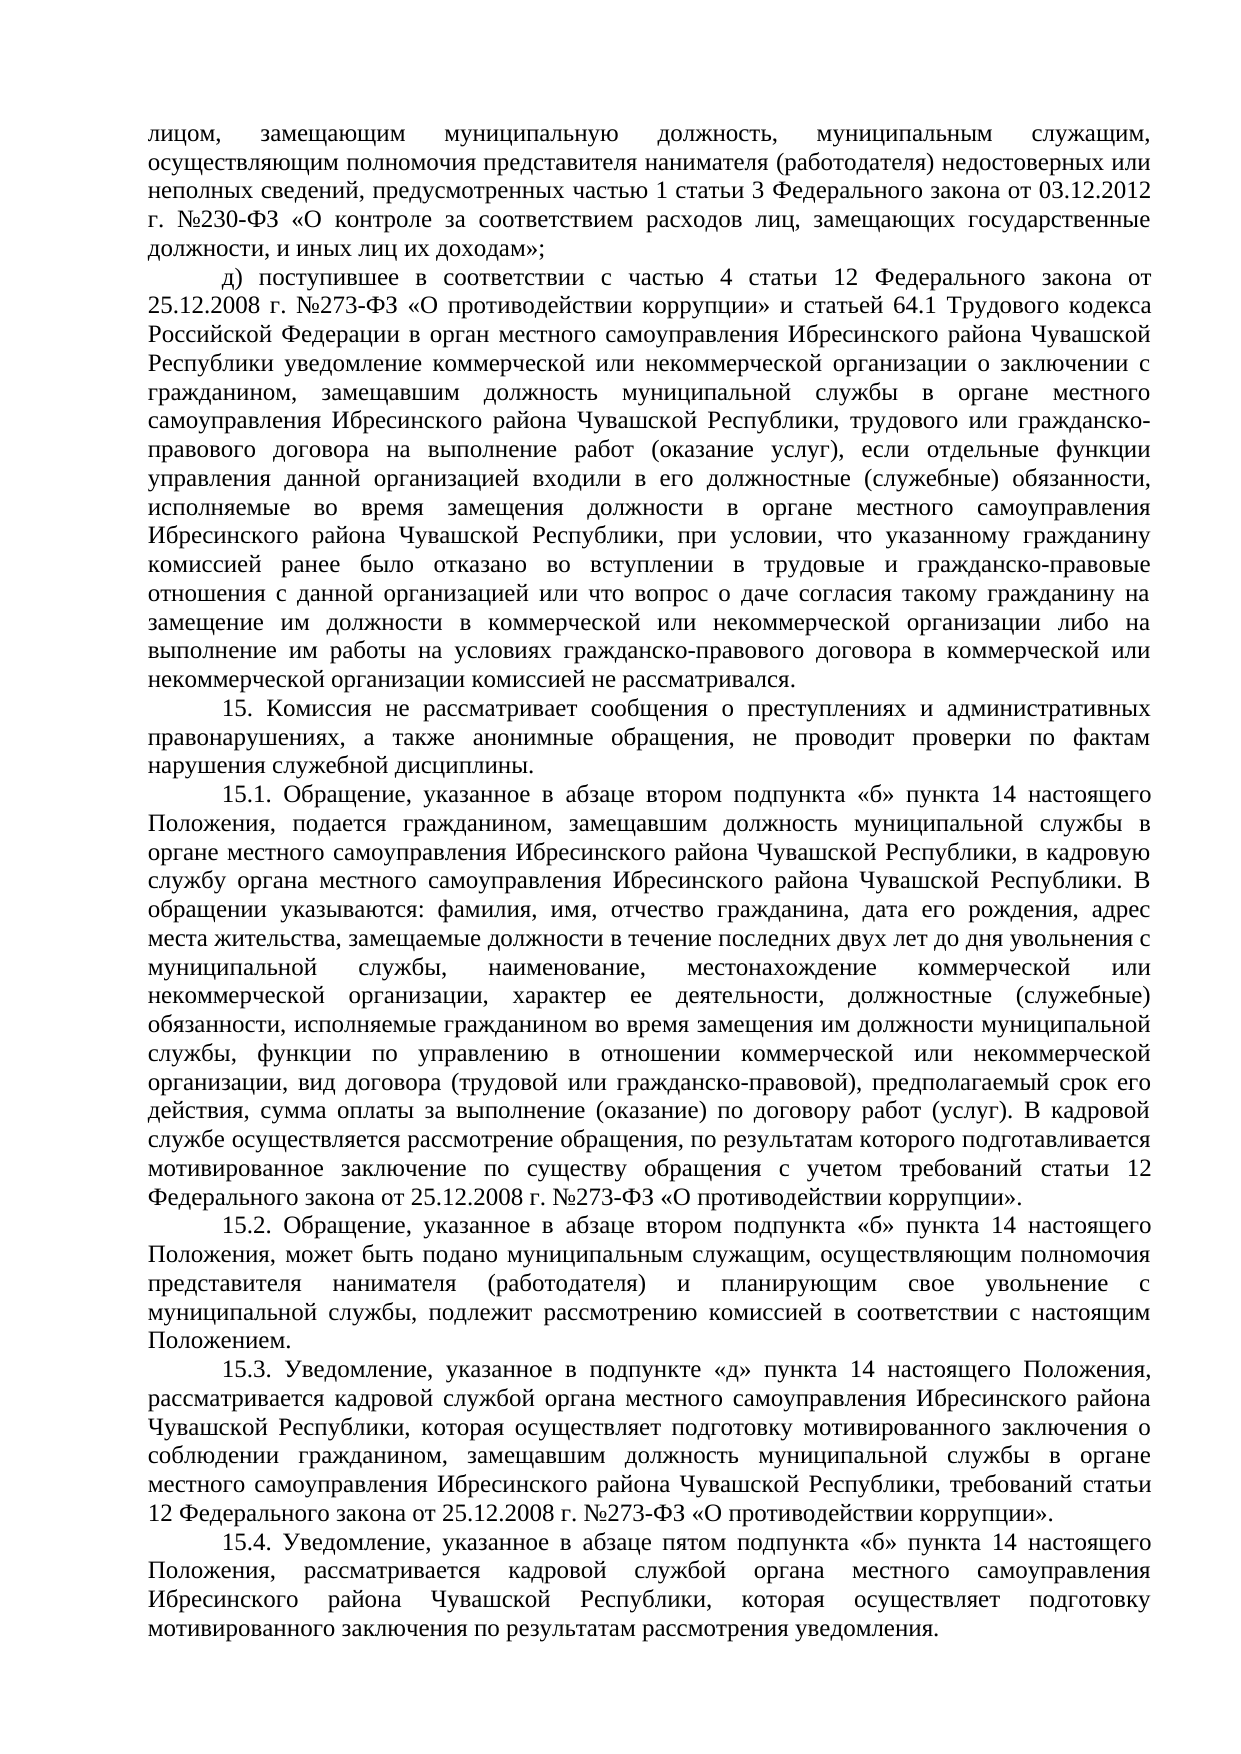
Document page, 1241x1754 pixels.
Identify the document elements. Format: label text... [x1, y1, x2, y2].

text 15.2. Обращение, указанное в абзаце втором подпункта «б» пункта 14 настоящего Положения, может быть подано муниципальным служащим, осуществляющим полномочия представителя нанимателя (работодателя) и планирующим свое увольнение с муниципальной службы, подлежит рассмотрению комиссией в соответствии с настоящим Положением. [148, 1211, 1152, 1354]
text 15. Комиссия не рассматривает сообщения о преступлениях и административных правонарушениях, а также анонимные обращения, не проводит проверки по фактам нарушения служебной дисциплины. [148, 693, 1152, 779]
text 15.4. Уведомление, указанное в абзаце пятом подпункта «б» пункта 14 настоящего Положения, рассматривается кадровой службой органа местного самоуправления Ибресинского района Чувашской Республики, которая осуществляет подготовку мотивированного заключения по результатам рассмотрения уведомления. [148, 1527, 1152, 1642]
text 15.1. Обращение, указанное в абзаце втором подпункта «б» пункта 14 настоящего Положения, подается гражданином, замещавшим должность муниципальной службы в органе местного самоуправления Ибресинского района Чувашской Республики, в кадровую службу органа местного самоуправления Ибресинского района Чувашской Республики. В обращении указываются: фамилия, имя, отчество гражданина, дата его рождения, адрес места жительства, замещаемые должности в течение последних двух лет до дня увольнения с муниципальной службы, наименование, местонахождение коммерческой или некоммерческой организации, характер ее деятельности, должностные (служебные) обязанности, исполняемые гражданином во время замещения им должности муниципальной службы, функции по управлению в отношении коммерческой или некоммерческой организации, вид договора (трудовой или гражданско-правовой), предполагаемый срок его действия, сумма оплаты за выполнение (оказание) по договору работ (услуг). В кадровой службе осуществляется рассмотрение обращения, по результатам которого подготавливается мотивированное заключение по существу обращения с учетом требований статьи 12 Федерального закона от 25.12.2008 г. №273-ФЗ «О противодействии коррупции». [148, 779, 1152, 1211]
text д) поступившее в соответствии с частью 4 статьи 12 Федерального закона от 25.12.2008 г. №273-ФЗ «О противодействии коррупции» и статьей 64.1 Трудового кодекса Российской Федерации в орган местного самоуправления Ибресинского района Чувашской Республики уведомление коммерческой или некоммерческой организации о заключении с гражданином, замещавшим должность муниципальной службы в органе местного самоуправления Ибресинского района Чувашской Республики, трудового или гражданско-правового договора на выполнение работ (оказание услуг), если отдельные функции управления данной организацией входили в его должностные (служебные) обязанности, исполняемые во время замещения должности в органе местного самоуправления Ибресинского района Чувашской Республики, при условии, что указанному гражданину комиссией ранее было отказано во вступлении в трудовые и гражданско-правовые отношения с данной организацией или что вопрос о даче согласия такому гражданину на замещение им должности в коммерческой или некоммерческой организации либо на выполнение им работы на условиях гражданско-правового договора в коммерческой или некоммерческой организации комиссией не рассматривался. [148, 262, 1152, 693]
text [148, 118, 1152, 262]
text 15.3. Уведомление, указанное в подпункте «д» пункта 14 настоящего Положения, рассматривается кадровой службой органа местного самоуправления Ибресинского района Чувашской Республики, которая осуществляет подготовку мотивированного заключения о соблюдении гражданином, замещавшим должность муниципальной службы в органе местного самоуправления Ибресинского района Чувашской Республики, требований статьи 12 Федерального закона от 25.12.2008 г. №273-ФЗ «О противодействии коррупции». [148, 1354, 1152, 1527]
